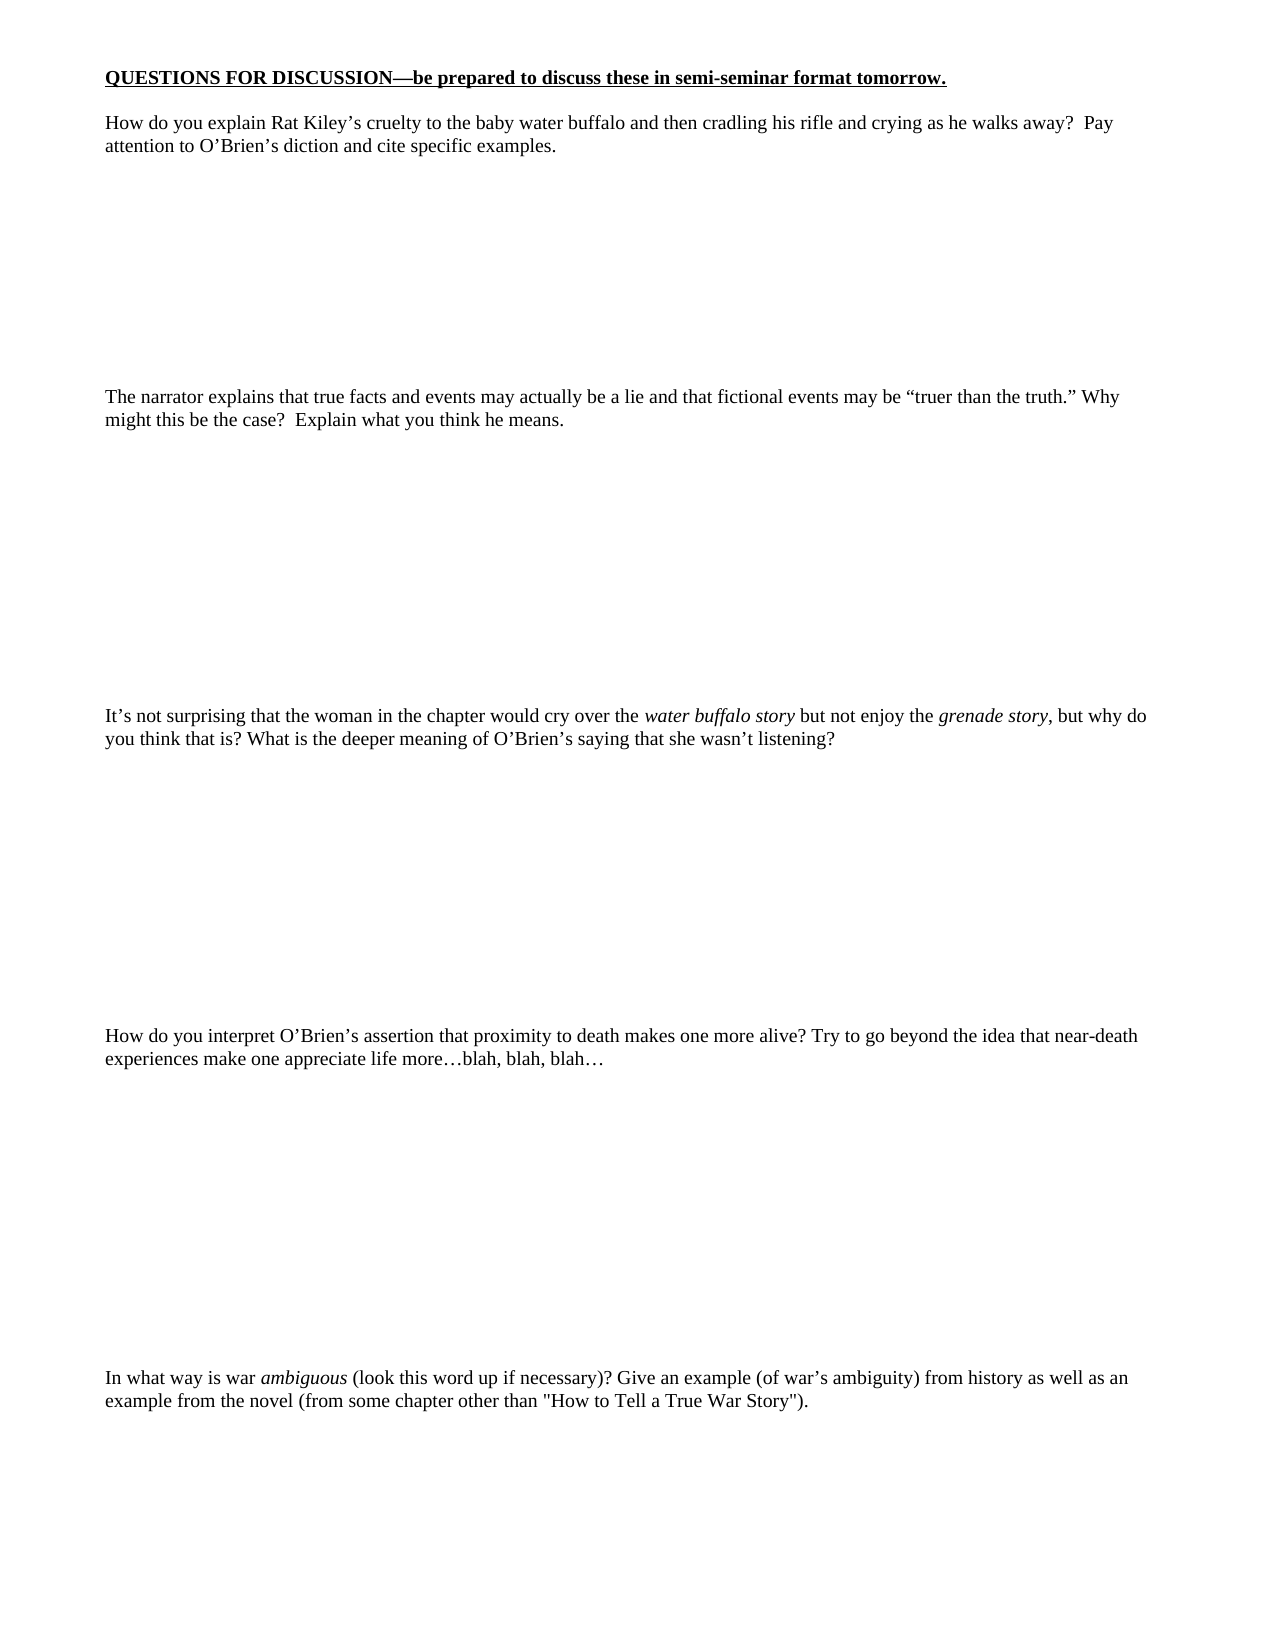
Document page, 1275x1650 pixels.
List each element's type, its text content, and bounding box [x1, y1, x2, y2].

text How do you interpret O’Brien’s assertion that proximity to death makes one more alive? Try to go beyond the idea that near-death experiences make one appreciate life more…blah, blah, blah… [105, 1024, 1170, 1069]
text How do you explain Rat Kiley’s cruelty to the baby water buffalo and then cradling his rifle and crying as he walks away? Pay attention to O’Brien’s diction and cite specific examples. [105, 111, 1170, 157]
text The narrator explains that true facts and events may actually be a lie and that fictional events may be “truer than the truth.” Why might this be the case? Explain what you think he means. [105, 385, 1170, 431]
text It’s not surprising that the woman in the chapter would cry over the water buffalo story but not enjoy the grenade story, but why do you think that is? What is the deeper meaning of O’Brien’s saying that she wasn’t listening? [105, 704, 1170, 750]
text QUESTIONS FOR DISCUSSION—be prepared to discuss these in semi-seminar format tomorrow. [105, 66, 1170, 88]
text In what way is war ambiguous (look this word up if necessary)? Give an example (of war’s ambiguity) from history as well as an example from the novel (from some chapter other than "How to Tell a True War Story"). [105, 1366, 1170, 1412]
